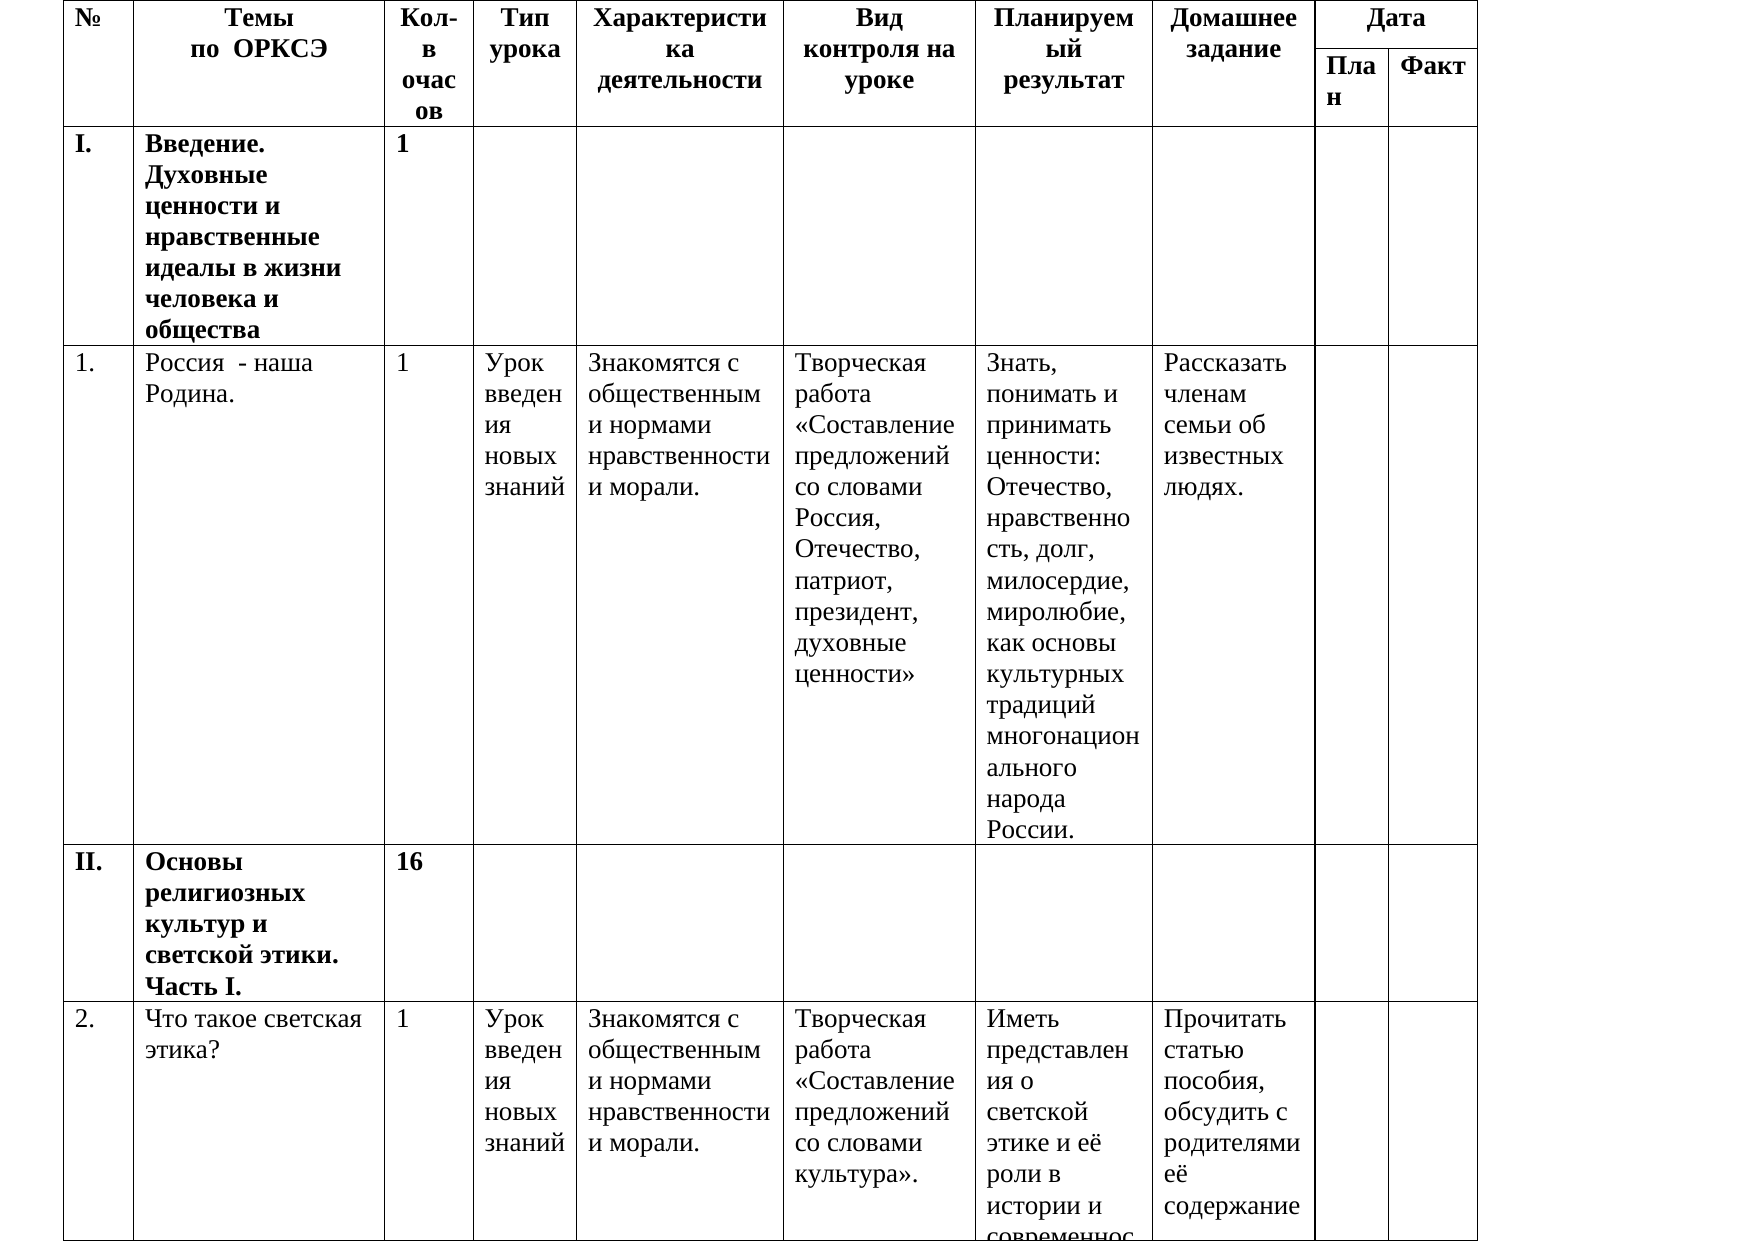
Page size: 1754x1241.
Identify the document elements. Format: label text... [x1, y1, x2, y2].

table_cell Прочитать статью пособия, обсудить с родителями её содержание. [1153, 1002, 1314, 1240]
table_header Кол- вочасов [385, 1, 473, 126]
table_header Тип урока [474, 1, 576, 126]
table_cell 1 [385, 1002, 473, 1240]
table_cell [474, 845, 576, 1001]
table_cell [1389, 845, 1477, 1001]
table_cell Факт [1389, 49, 1477, 126]
table_header Темы по ОРКСЭ [134, 1, 384, 126]
table_cell Что такое светская этика? [134, 1002, 384, 1240]
table_header Домашнее задание [1153, 1, 1314, 126]
table_cell 1 [385, 127, 473, 345]
table_cell Урок введения новых знаний [474, 1002, 576, 1240]
table_cell Знать, понимать и принимать ценности: Отечество, нравственность, долг, милосердие, миролюбие, как основы культурных традиций многонационального народа России. [976, 346, 1152, 844]
table_cell [577, 127, 783, 345]
table_cell [784, 845, 975, 1001]
table_cell [1153, 127, 1314, 345]
table_header Характеристика деятельности [577, 1, 783, 126]
table_cell Творческая работа «Составление предложений со словами Россия, Отечество, патриот, президент, духовные ценности» [784, 346, 975, 844]
table_cell [1153, 845, 1314, 1001]
table_cell Иметь представления о светской этике и её роли в истории и современности России. [976, 1002, 1152, 1240]
table_cell [64, 346, 133, 844]
table_cell [1316, 845, 1388, 1001]
table_header № [64, 1, 133, 126]
table_cell Основы религиозных культур и светской этики. Часть I. [134, 845, 384, 1001]
table_cell Знакомятся с общественными нормами нравственности и морали. [577, 346, 783, 844]
table_header Вид контроля на уроке [784, 1, 975, 126]
table_header Планируемый результат [976, 1, 1152, 126]
table_header Дата [1316, 1, 1477, 48]
table_cell Знакомятся с общественными нормами нравственности и морали. [577, 1002, 783, 1240]
table_cell 16 [385, 845, 473, 1001]
table_cell [1316, 1002, 1388, 1240]
table_cell Рассказать членам семьи об известных людях. [1153, 346, 1314, 844]
table_cell [64, 1002, 133, 1240]
table_cell Творческая работа «Составление предложений со словами культура». [784, 1002, 975, 1240]
table_cell [1316, 346, 1388, 844]
table_cell I. [64, 127, 133, 345]
table_cell [976, 127, 1152, 345]
table_cell [1389, 1002, 1477, 1240]
table_cell [474, 127, 576, 345]
table_cell План [1316, 49, 1388, 126]
table_cell II. [64, 845, 133, 1001]
table_cell Россия - наша Родина. [134, 346, 384, 844]
table_cell [577, 845, 783, 1001]
table_cell [1389, 127, 1477, 345]
table_cell 1 [385, 346, 473, 844]
table_cell [784, 127, 975, 345]
table_cell Введение. Духовные ценности и нравственные идеалы в жизни человека и общества [134, 127, 384, 345]
table_cell [1316, 127, 1388, 345]
table_cell Урок введения новых знаний [474, 346, 576, 844]
table_cell [1389, 346, 1477, 844]
table_cell [976, 845, 1152, 1001]
